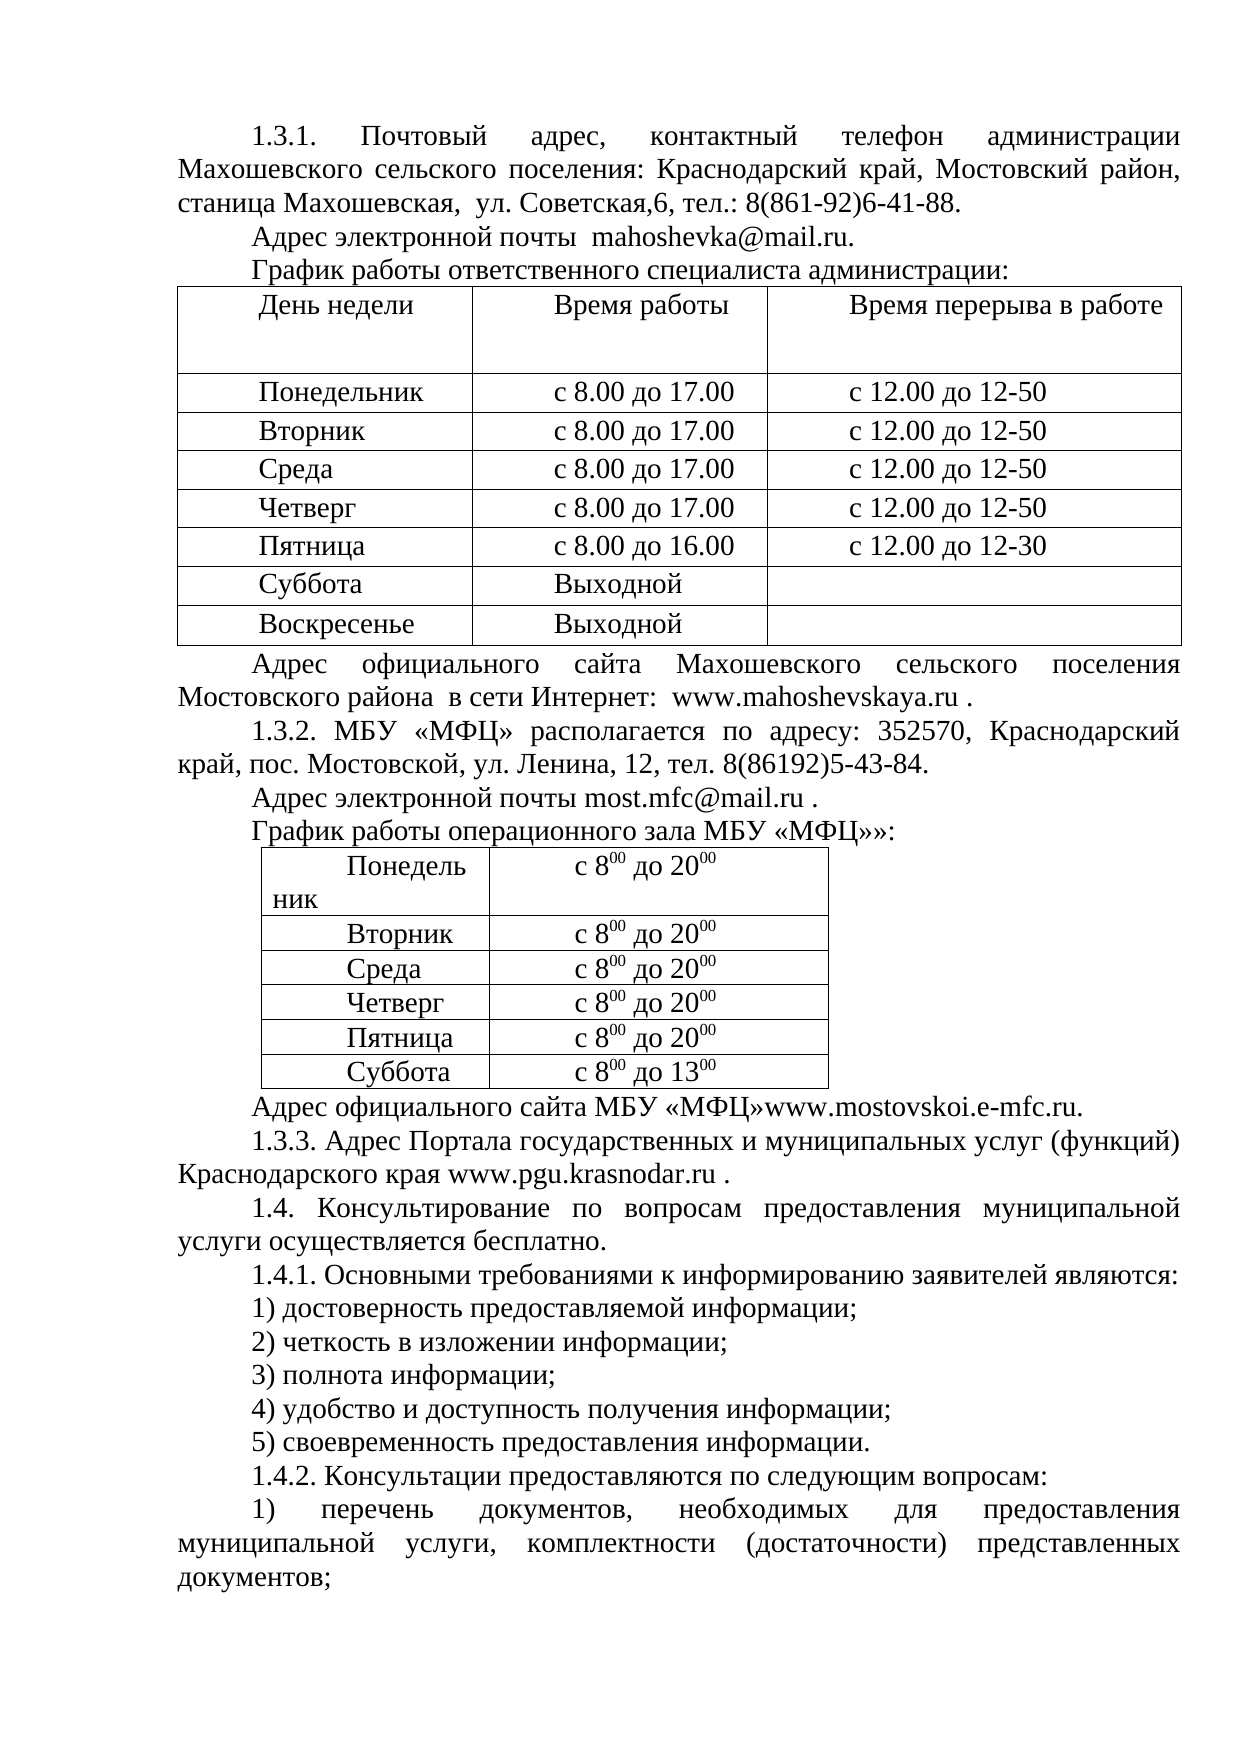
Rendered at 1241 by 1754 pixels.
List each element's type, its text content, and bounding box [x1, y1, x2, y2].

table_cell [768, 606, 1181, 645]
table_cell Среда [178, 451, 472, 489]
table_cell с 12.00 до 12-50 [768, 451, 1181, 489]
table_cell с 800 до 1300 [490, 1055, 828, 1088]
table_cell с 12.00 до 12-50 [768, 413, 1181, 450]
table_cell с 8.00 до 17.00 [473, 490, 767, 527]
table_header День недели [178, 287, 472, 373]
table_cell с 800 до 2000 [490, 951, 828, 984]
table_cell Понедельник [178, 374, 472, 412]
text Адрес официального сайта МБУ «МФЦ»www.mostovskoi.e-mfc.ru. [177, 1089, 1181, 1123]
table_cell [768, 567, 1181, 605]
text 1.3.3. Адрес Портала государственных и муниципальных услуг (функций) Краснодарского края www.pgu.krasnodar.ru . [177, 1123, 1181, 1190]
table_header Понедельник [262, 848, 489, 915]
table_cell Пятница [262, 1020, 489, 1053]
text 1.4.2. Консультации предоставляются по следующим вопросам: [177, 1458, 1181, 1492]
text 1.4. Консультирование по вопросам предоставления муниципальной услуги осуществляется бесплатно. [177, 1190, 1181, 1257]
table_cell Воскресенье [178, 606, 472, 645]
table_header Время перерыва в работе [768, 287, 1181, 373]
table_cell Среда [262, 951, 489, 984]
table_cell с 800 до 2000 [490, 1020, 828, 1053]
text 1.3.1. Почтовый адрес, контактный телефон администрации Махошевского сельского поселения: Краснодарский край, Мостовский район, станица Махошевская, ул. Советская,6, тел.: 8(861-92)6-41-88. [177, 118, 1181, 219]
table_cell Пятница [178, 528, 472, 566]
text График работы операционного зала МБУ «МФЦ»»: [177, 813, 1181, 847]
table_cell с 12.00 до 12-30 [768, 528, 1181, 566]
table_cell с 800 до 2000 [490, 985, 828, 1019]
table_cell Выходной [473, 567, 767, 605]
table_cell с 12.00 до 12-50 [768, 490, 1181, 527]
table_cell Четверг [262, 985, 489, 1019]
text 1) перечень документов, необходимых для предоставления муниципальной услуги, комплектности (достаточности) представленных документов; [177, 1492, 1181, 1592]
table_cell с 8.00 до 17.00 [473, 374, 767, 412]
text 4) удобство и доступность получения информации; [177, 1391, 1181, 1424]
table_cell Вторник [178, 413, 472, 450]
text 5) своевременность предоставления информации. [177, 1424, 1181, 1458]
table_cell с 8.00 до 17.00 [473, 451, 767, 489]
text График работы ответственного специалиста администрации: [177, 252, 1181, 286]
table_header Время работы [473, 287, 767, 373]
table_cell Суббота [178, 567, 472, 605]
table_cell Четверг [178, 490, 472, 527]
table_cell Вторник [262, 916, 489, 950]
text 1.3.2. МБУ «МФЦ» располагается по адресу: 352570, Краснодарский край, пос. Мостовской, ул. Ленина, 12, тел. 8(86192)5-43-84. [177, 713, 1181, 780]
table_header с 800 до 2000 [490, 848, 828, 915]
table_cell с 8.00 до 17.00 [473, 413, 767, 450]
table_cell Суббота [262, 1055, 489, 1088]
table_cell с 800 до 2000 [490, 916, 828, 950]
table_cell Выходной [473, 606, 767, 645]
text Адрес официального сайта Махошевского сельского поселения Мостовского района в сети Интернет: www.mahoshevskaya.ru . [177, 646, 1181, 713]
text 1) достоверность предоставляемой информации; [177, 1290, 1181, 1324]
table_cell с 12.00 до 12-50 [768, 374, 1181, 412]
text 3) полнота информации; [177, 1357, 1181, 1391]
text 2) четкость в изложении информации; [177, 1324, 1181, 1357]
text 1.4.1. Основными требованиями к информированию заявителей являются: [177, 1257, 1181, 1290]
text Адрес электронной почты mahoshevka@mail.ru. [177, 219, 1181, 252]
table_cell с 8.00 до 16.00 [473, 528, 767, 566]
text Адрес электронной почты most.mfc@mail.ru . [177, 780, 1181, 813]
